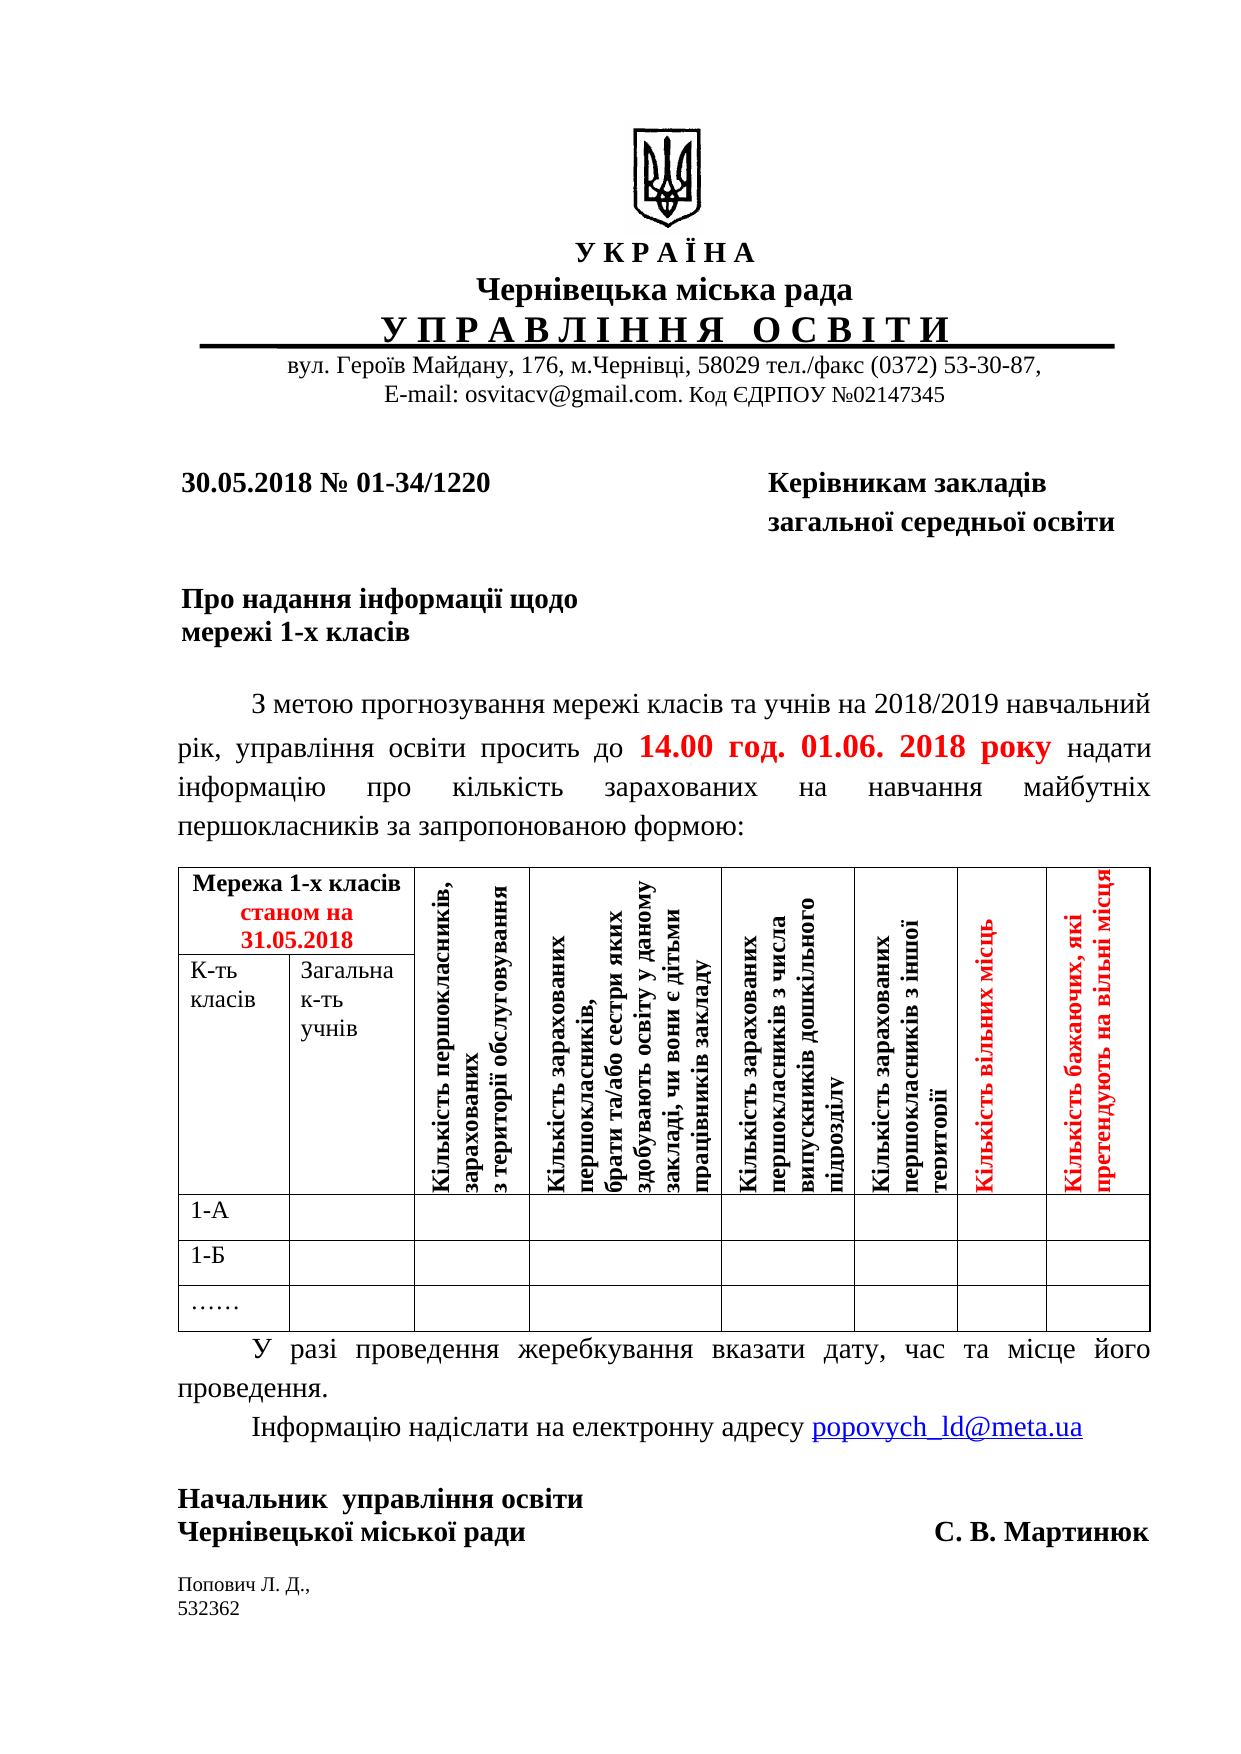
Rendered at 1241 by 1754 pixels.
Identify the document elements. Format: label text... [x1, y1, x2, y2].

table_cell [290, 1195, 414, 1239]
text З метою прогнозування мережі класів та учнів на 2018/2019 навчальний рік, управління освіти просить до 14.00 год. 01.06. 2018 року надати інформацію про кількість зарахованих на навчання майбутніх першокласників за запропонованою формою: [177, 687, 1152, 841]
table_cell [958, 1286, 1046, 1331]
table_header Кількість бажаючих, які претендують на вільні місця [1047, 868, 1149, 1194]
table_cell [290, 1286, 414, 1331]
table_cell [1047, 1195, 1149, 1239]
text У П Р А В Л I Н Н Я О С В I Т И [177, 307, 1152, 350]
table_cell [530, 1286, 721, 1331]
text Інформацію надіслати на електронну адресу popovych_ld@meta.ua [177, 1409, 1152, 1442]
table_cell [1047, 1286, 1149, 1331]
table_cell [530, 1241, 721, 1285]
table_cell [855, 1286, 957, 1331]
text У разі проведення жеребкування вказати дату, час та місце його проведення. [177, 1332, 1152, 1404]
table_cell [722, 1241, 854, 1285]
table_cell К-ть класів [179, 955, 289, 1194]
text Чернівецька міська рада [177, 269, 1152, 307]
table_header Кількість зарахованих першокласників, брати та/або сестри яких здобувають освіту у даному закладі, чи вони є дітьми працівників закладу [530, 868, 721, 1194]
table_cell [290, 1241, 414, 1285]
table_header Кількість зарахованих першокласників з числа випускників дошкільного підрозділу [722, 868, 854, 1194]
table_header Керівникам закладів загальної середньої освіти [664, 465, 1159, 687]
table_header Кількість вільних місць [958, 868, 1046, 1194]
table_cell 1-Б [179, 1241, 289, 1285]
text 532362 [177, 1596, 1152, 1620]
table_cell [415, 1241, 529, 1285]
table_cell [415, 1286, 529, 1331]
text Попович Л. Д., [177, 1572, 1152, 1596]
text У К Р А Ї Н А [177, 235, 1152, 269]
table_cell [722, 1195, 854, 1239]
text Чернівецької міської ради С. В. Мартинюк [177, 1514, 1152, 1548]
table_cell [722, 1286, 854, 1331]
table_cell Загальна к-ть учнів [290, 955, 414, 1194]
table_header Кількість першокласників, зарахованих з території обслуговування [415, 868, 529, 1194]
text вул. Героїв Майдану, 176, м.Чернівці, 58029 тел./факс (0372) 53-30-87, [177, 350, 1152, 379]
table_cell [958, 1195, 1046, 1239]
table_header 30.05.2018 № 01-34/1220 Про надання інформації щодо мережі 1-х класів [170, 465, 664, 687]
text Начальник управління освіти [177, 1481, 1152, 1514]
text E-mail: osvitacv@gmail.com. Код ЄДРПОУ №02147345 [177, 379, 1152, 408]
table_cell [855, 1241, 957, 1285]
table_cell …… [179, 1286, 289, 1331]
table_header Мережа 1-х класів станом на 31.05.2018 [179, 868, 414, 954]
table_cell [530, 1195, 721, 1239]
table_cell [958, 1241, 1046, 1285]
table_cell [1047, 1241, 1149, 1285]
picture [623, 118, 706, 236]
table_cell 1-А [179, 1195, 289, 1239]
table_cell [855, 1195, 957, 1239]
table_header Кількість зарахованих першокласників з іншої території [855, 868, 957, 1194]
table_cell [415, 1195, 529, 1239]
